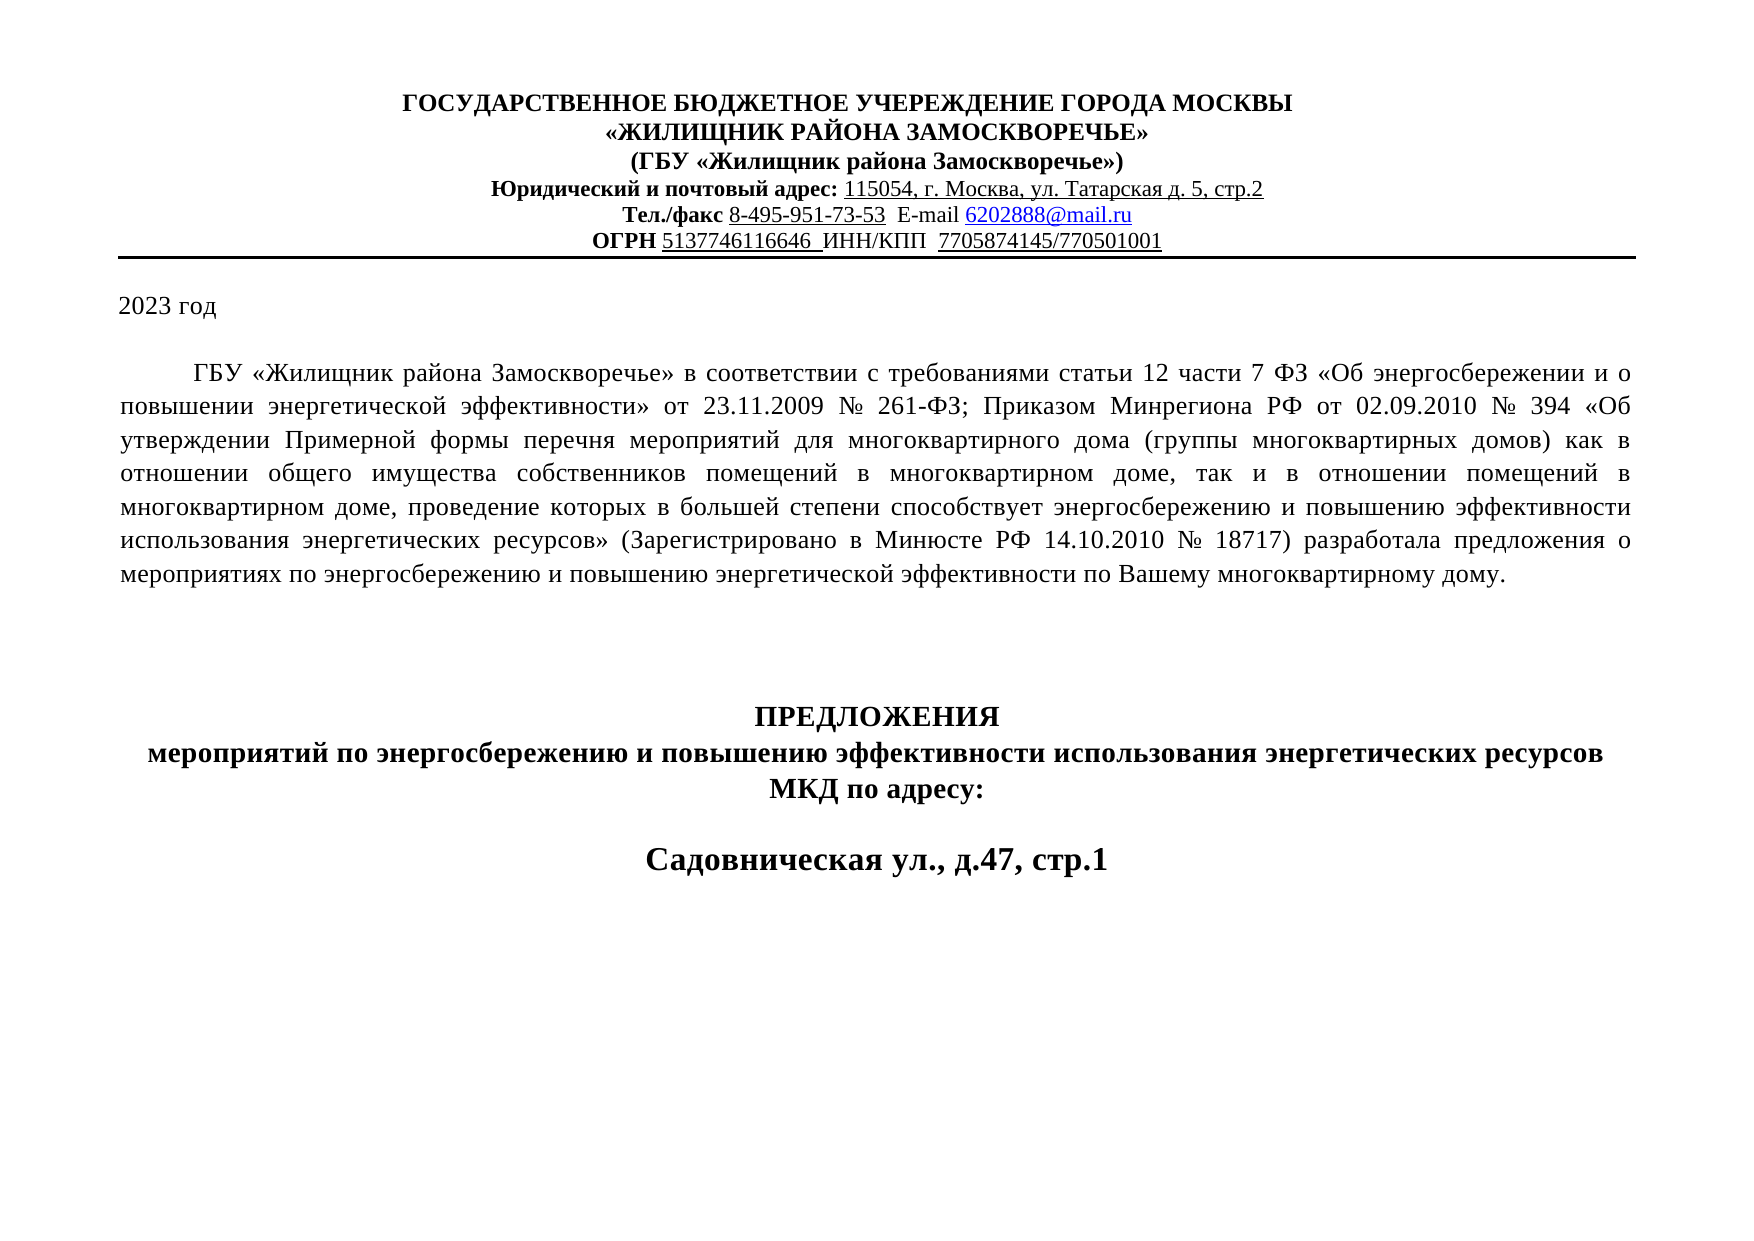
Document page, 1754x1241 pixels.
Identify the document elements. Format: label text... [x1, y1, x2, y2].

text Садовническая ул., д.47, стр.1 [118, 842, 1636, 878]
text ГБУ «Жилищник района Замоскворечье» в соответствии с требованиями статьи 12 части 7 ФЗ «Об энергосбережении и о повышении энергетической эффективности» от 23.11.2009 № 261-ФЗ; Приказом Минрегиона РФ от 02.09.2010 № 394 «Об утверждении Примерной формы перечня мероприятий для многоквартирного дома (группы многоквартирных домов) как в отношении общего имущества собственников помещений в многоквартирном доме, так и в отношении помещений в многоквартирном доме, проведение которых в большей степени способствует энергосбережению и повышению эффективности использования энергетических ресурсов» (Зарегистрировано в Минюсте РФ 14.10.2010 № 18717) разработала предложения о мероприятиях по энергосбережению и повышению энергетической эффективности по Вашему многоквартирному дому. [120, 354, 1634, 589]
text (ГБУ «Жилищник района Замоскворечье») [118, 146, 1636, 175]
text ОГРН 5137746116646 ИНН/КПП 7705874145/770501001 [118, 227, 1636, 256]
text Тел./факс 8-495-951-73-53 E-mail 6202888@mail.ru [118, 201, 1636, 227]
text «ЖИЛИЩНИК РАЙОНА ЗАМОСКВОРЕЧЬЕ» [118, 117, 1636, 146]
text 2023 год [118, 287, 1634, 321]
text ПРЕДЛОЖЕНИЯ [118, 697, 1636, 733]
text мероприятий по энергосбережению и повышению эффективности использования энергетических ресурсов МКД по адресу: [118, 733, 1636, 806]
text Юридический и почтовый адрес: 115054, г. Москва, ул. Татарская д. 5, стр.2 [118, 175, 1636, 201]
text ГОСУДАРСТВЕННОЕ БЮДЖЕТНОЕ УЧЕРЕЖДЕНИЕ ГОРОДА МОСКВЫ [59, 88, 1636, 117]
